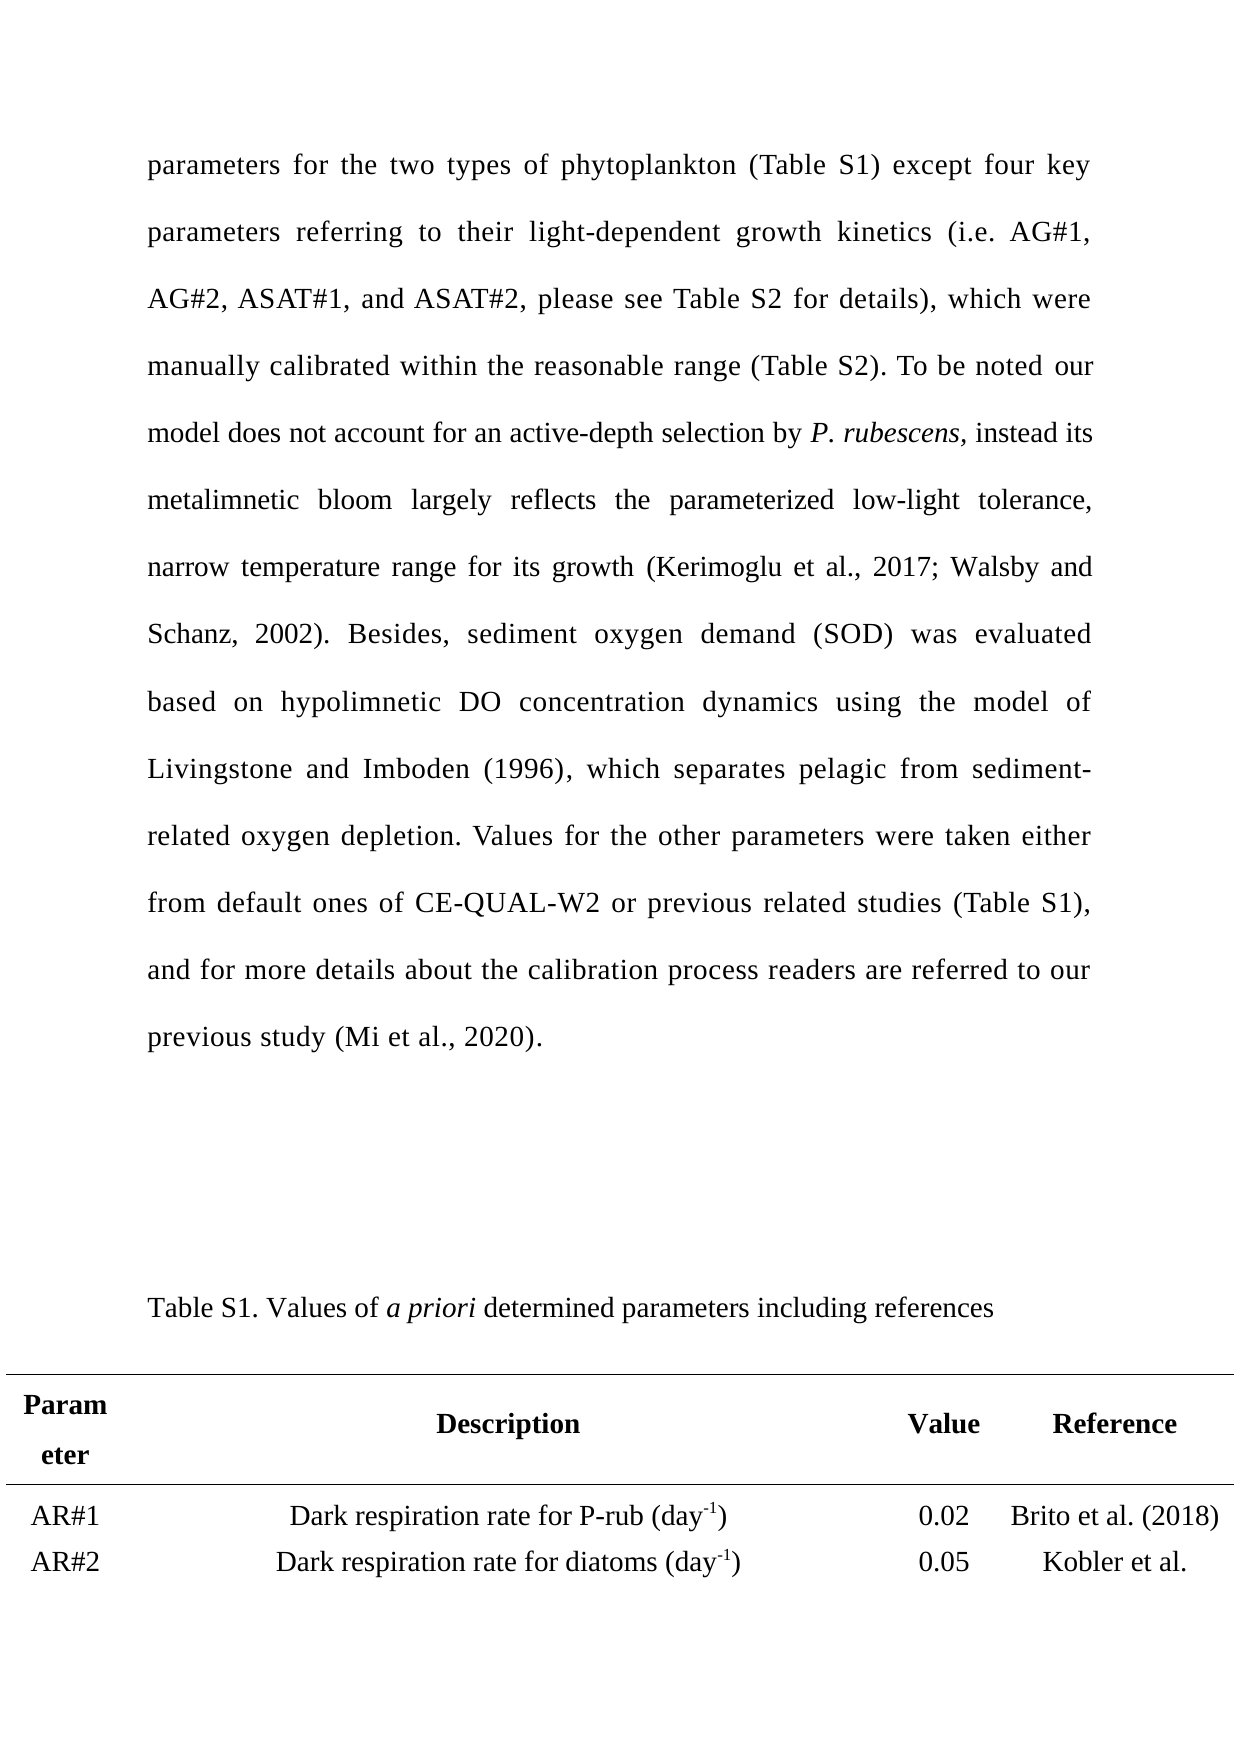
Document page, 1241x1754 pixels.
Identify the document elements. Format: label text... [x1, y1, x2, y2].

table_cell Dark respiration rate for P-rub (day-1) [124, 1485, 892, 1544]
table_header Description [124, 1375, 892, 1484]
table_cell AR#1 [6, 1485, 124, 1544]
table_header Parameter [6, 1375, 124, 1484]
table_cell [995, 1544, 1234, 1591]
table_cell 0.05 [892, 1544, 995, 1591]
table_header Reference [995, 1375, 1234, 1484]
table_cell Brito et al. (2018) [995, 1485, 1234, 1544]
table_cell 0.02 [892, 1485, 995, 1544]
text Table S1. Values of a priori determined parameters including references [147, 1290, 1093, 1323]
table_cell AR#2 [6, 1544, 124, 1591]
table_header Value [892, 1375, 995, 1484]
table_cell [124, 1544, 892, 1591]
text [147, 147, 1093, 1053]
